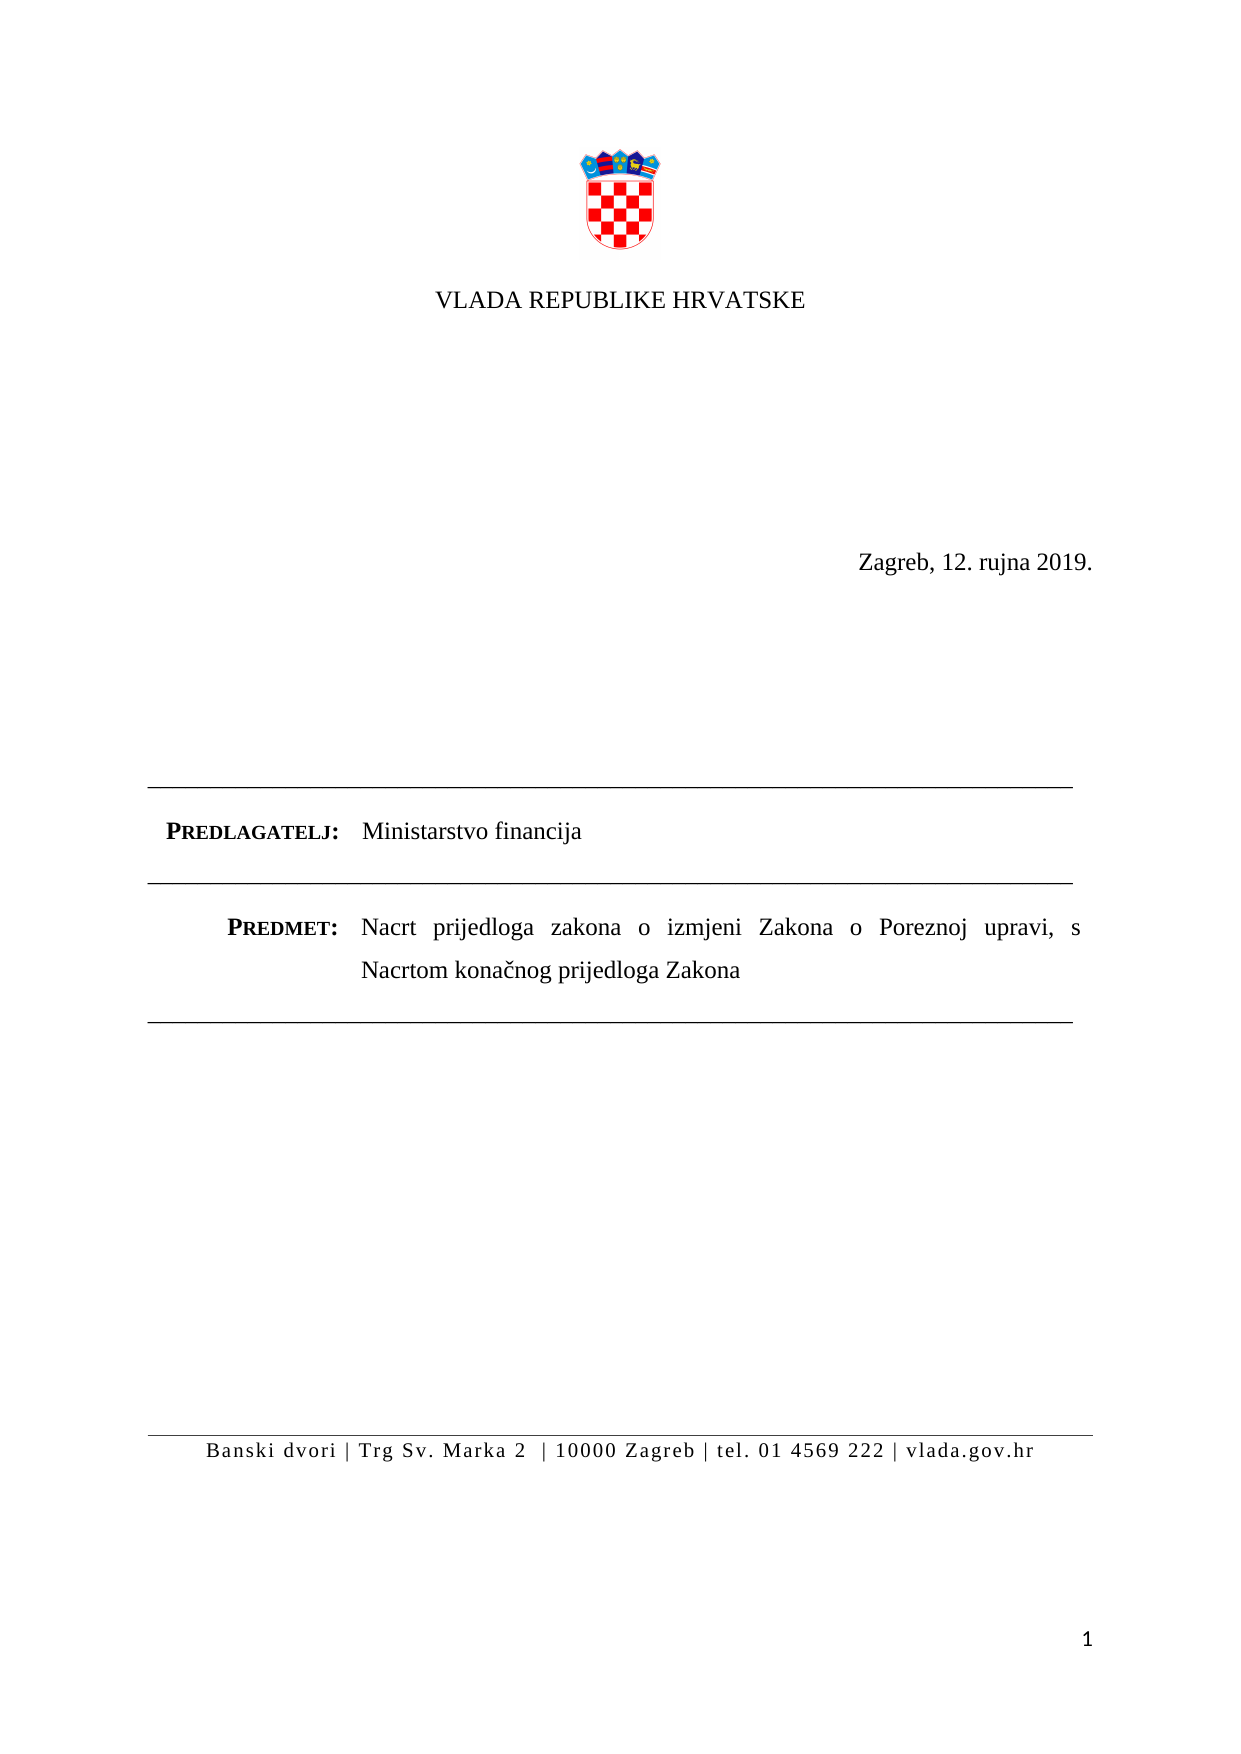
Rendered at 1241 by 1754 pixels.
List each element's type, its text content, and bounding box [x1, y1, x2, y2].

text __________________________________________________________________________ [148, 762, 1093, 791]
table_header Predmet: [148, 912, 349, 997]
table_header Predlagatelj: [148, 816, 351, 858]
text __________________________________________________________________________ [148, 997, 1093, 1025]
picture [578, 147, 662, 260]
table_header Nacrt prijedloga zakona o izmjeni Zakona o Poreznoj upravi, s Nacrtom konačnog prijedloga Zakona [350, 912, 1093, 997]
text VLADA REPUBLIKE HRVATSKE [148, 285, 1093, 313]
text Banski dvori | Trg Sv. Marka 2 | 10000 Zagreb | tel. 01 4569 222 | vlada.gov.hr [148, 1436, 1093, 1462]
text Zagreb, 12. rujna 2019. [148, 547, 1093, 575]
text __________________________________________________________________________ [148, 858, 1093, 887]
table_header Ministarstvo financija [351, 816, 1093, 858]
